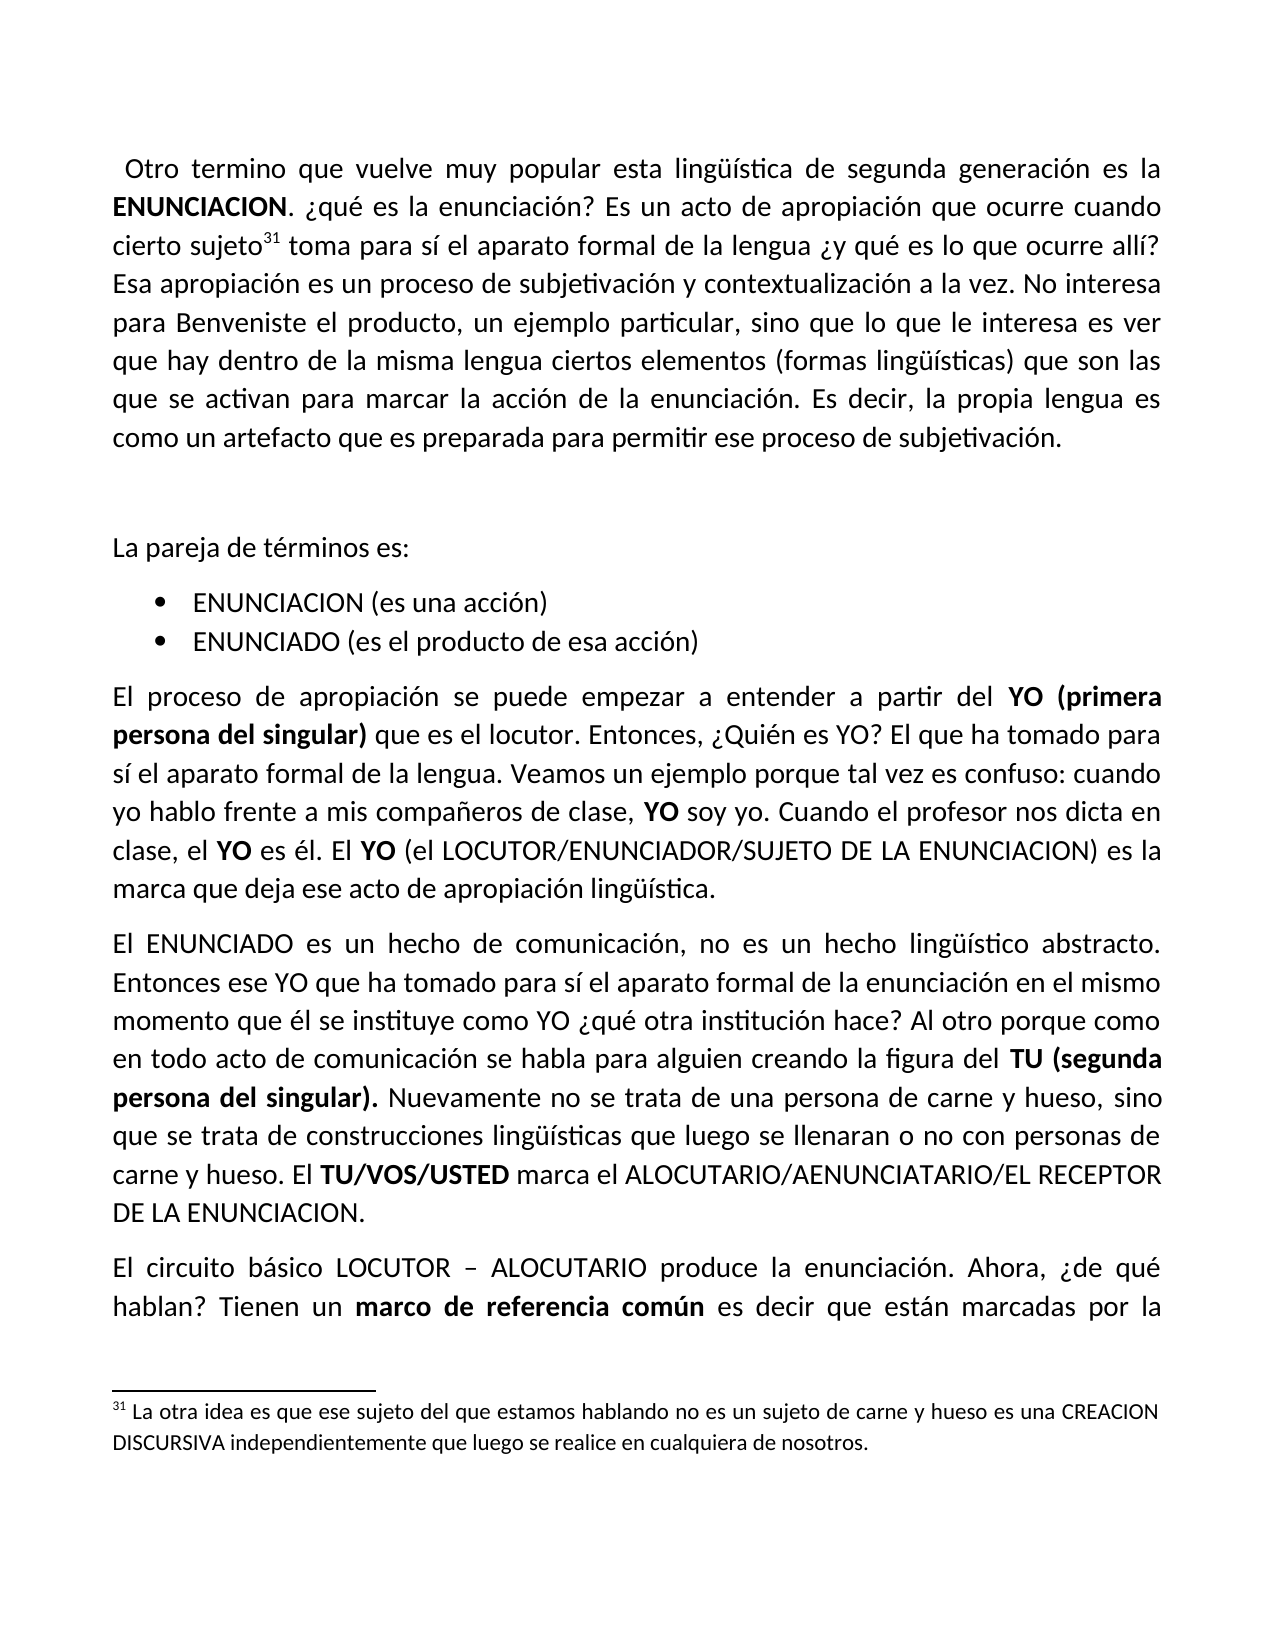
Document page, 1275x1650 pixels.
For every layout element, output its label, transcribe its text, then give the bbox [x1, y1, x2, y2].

text El proceso de apropiación se puede empezar a entender a partir del YO (primera persona del singular) que es el locutor. Entonces, ¿Quién es YO? El que ha tomado para sí el aparato formal de la lengua. Veamos un ejemplo porque tal vez es confuso: cuando yo hablo frente a mis compañeros de clase, YO soy yo. Cuando el profesor nos dicta en clase, el YO es él. El YO (el LOCUTOR/ENUNCIADOR/SUJETO DE LA ENUNCIACION) es la marca que deja ese acto de apropiación lingüística. [112, 678, 1162, 906]
text Otro termino que vuelve muy popular esta lingüística de segunda generación es la ENUNCIACION. ¿qué es la enunciación? Es un acto de apropiación que ocurre cuando cierto sujeto toma para sí el aparato formal de la lengua ¿y qué es lo que ocurre allí? Esa apropiación es un proceso de subjetivación y contextualización a la vez. No interesa para Benveniste el producto, un ejemplo particular, sino que lo que le interesa es ver que hay dentro de la misma lengua ciertos elementos (formas lingüísticas) que son las que se activan para marcar la acción de la enunciación. Es decir, la propia lengua es como un artefacto que es preparada para permitir ese proceso de subjetivación. [112, 150, 1162, 455]
list ENUNCIACION (es una acción) [155, 584, 1162, 620]
text El ENUNCIADO es un hecho de comunicación, no es un hecho lingüístico abstracto. Entonces ese YO que ha tomado para sí el aparato formal de la enunciación en el mismo momento que él se instituye como YO ¿qué otra institución hace? Al otro porque como en todo acto de comunicación se habla para alguien creando la figura del TU (segunda persona del singular). Nuevamente no se trata de una persona de carne y hueso, sino que se trata de construcciones lingüísticas que luego se llenaran o no con personas de carne y hueso. El TU/VOS/USTED marca el ALOCUTARIO/AENUNCIATARIO/EL RECEPTOR DE LA ENUNCIACION. [112, 925, 1162, 1230]
text La pareja de términos es: [112, 529, 1162, 565]
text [112, 1249, 1162, 1323]
list ENUNCIADO (es el producto de esa acción) [155, 623, 1162, 658]
